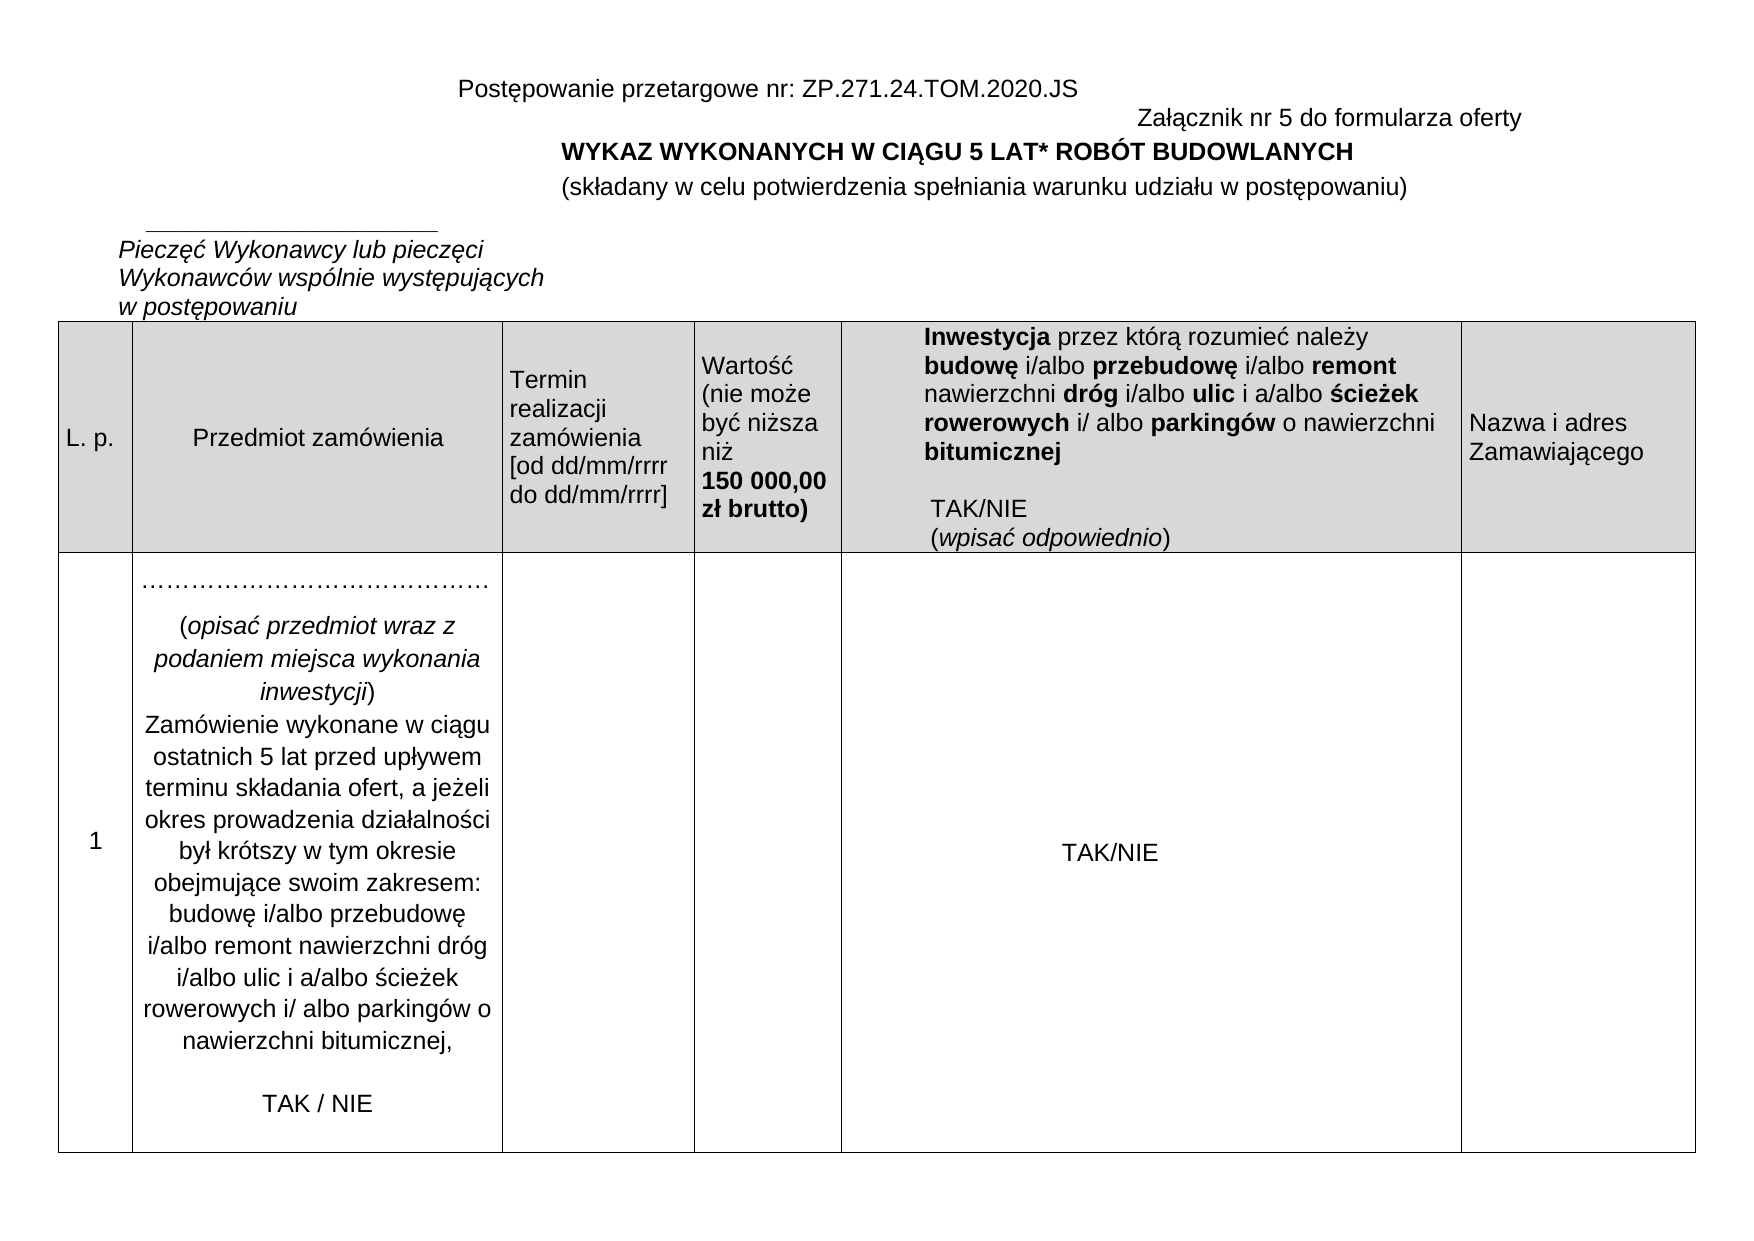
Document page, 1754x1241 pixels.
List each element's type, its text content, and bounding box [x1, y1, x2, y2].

text _____________________ Pieczęć Wykonawcy lub pieczęci Wykonawców wspólnie występujących w postępowaniu [118, 206, 591, 321]
table_header Wartość (nie może być niższa niż 150 000,00 zł brutto) [695, 322, 841, 552]
text WYKAZ WYKONANYCH W CIĄGU 5 LAT* ROBÓT BUDOWLANYCH [148, 137, 1606, 166]
table_cell 1 [59, 553, 132, 1152]
table_cell [503, 553, 694, 1152]
table_header Nazwa i adres Zamawiającego [1462, 322, 1695, 552]
title Załącznik nr 5 do formularza oferty [148, 102, 1606, 131]
table_header Przedmiot zamówienia [133, 322, 502, 552]
table_header Termin realizacji zamówienia [od dd/mm/rrrr do dd/mm/rrrr] [503, 322, 694, 552]
text (składany w celu potwierdzenia spełniania warunku udziału w postępowaniu) [148, 171, 1606, 200]
table_header L. p. [59, 322, 132, 552]
table_cell [1462, 553, 1695, 1152]
table_cell [695, 553, 841, 1152]
table_cell TAK/NIE [842, 553, 1461, 1152]
table_header Inwestycja przez którą rozumieć należy budowę i/albo przebudowę i/albo remont nawierzchni dróg i/albo ulic i a/albo ścieżek rowerowych i/ albo parkingów o nawierzchni bitumicznej TAK/NIE (wpisać odpowiednio) [842, 322, 1461, 552]
